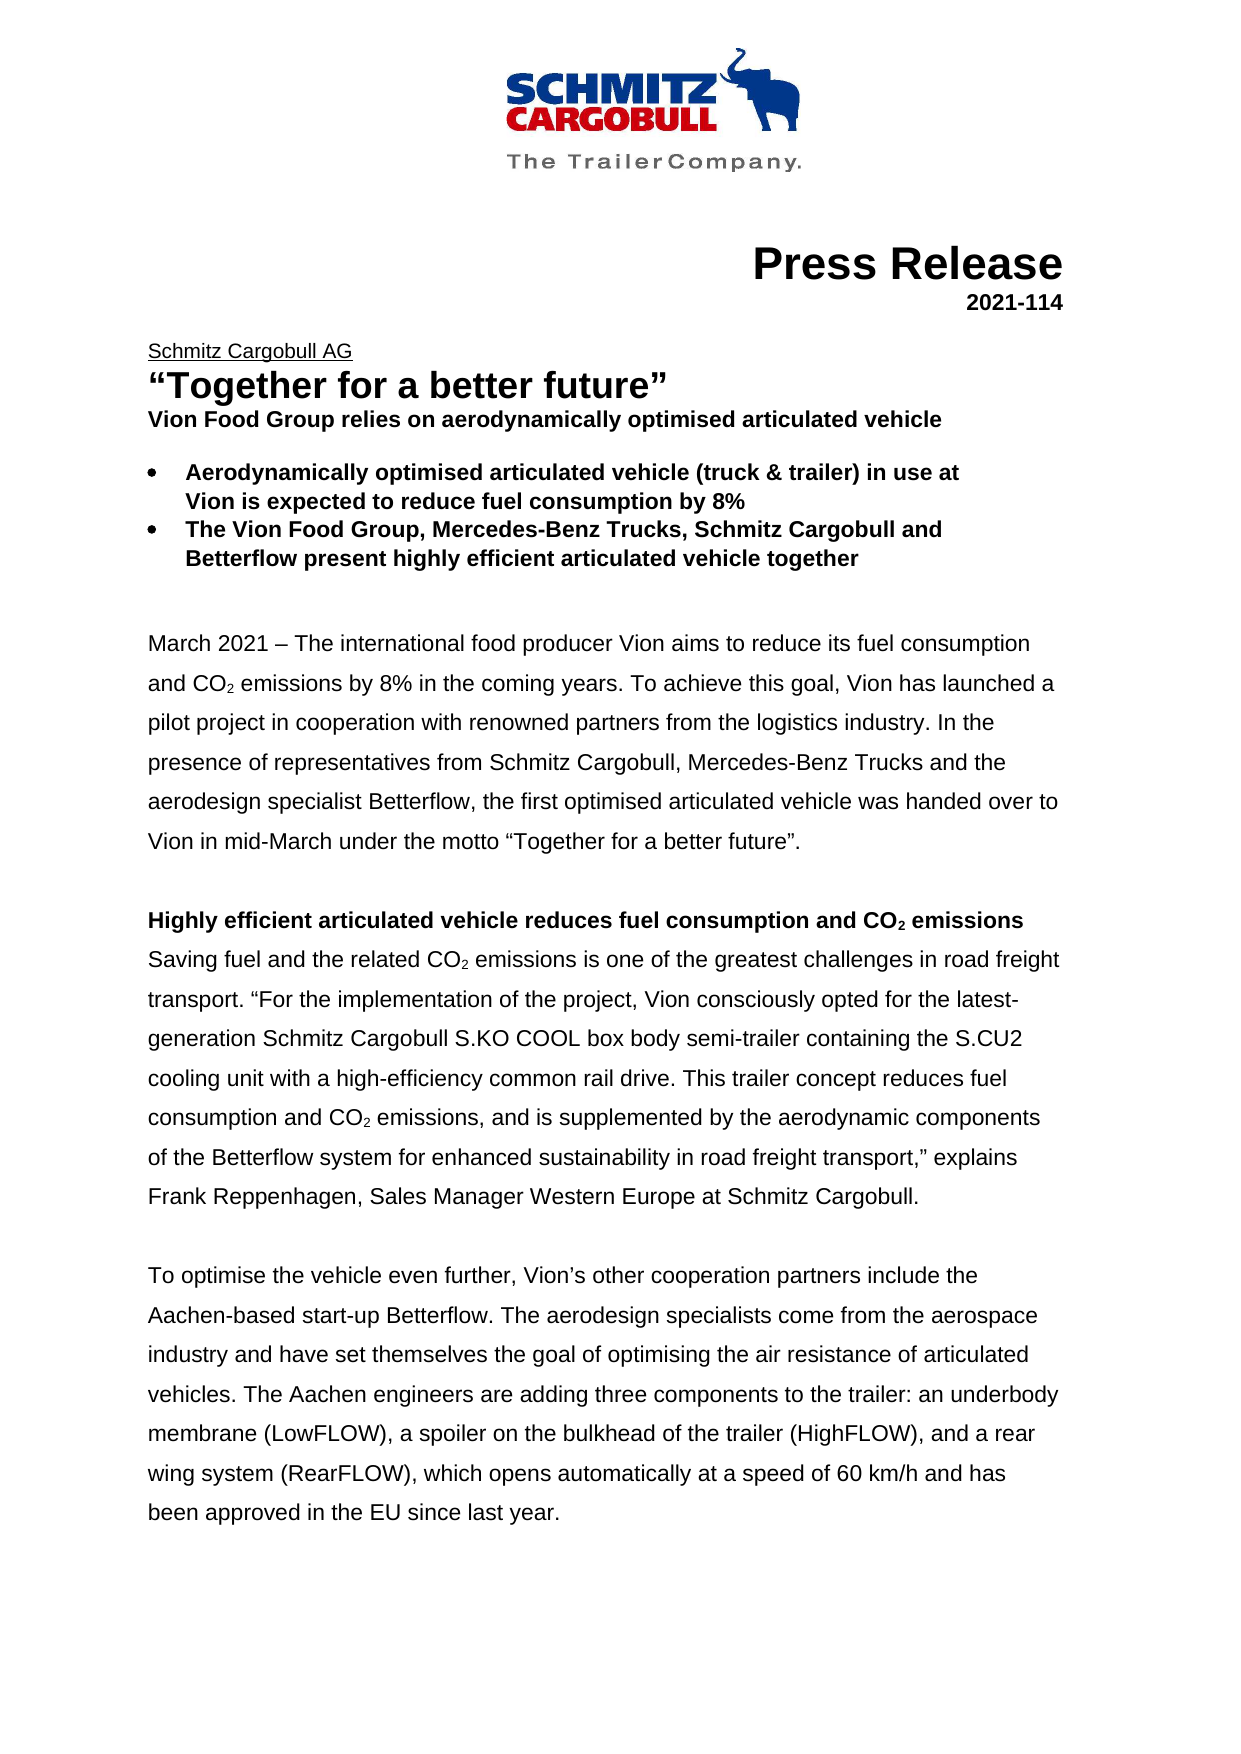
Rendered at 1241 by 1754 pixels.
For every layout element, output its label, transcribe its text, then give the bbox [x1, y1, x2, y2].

text Press Release [443, 236, 1063, 289]
text To optimise the vehicle even further, Vion’s other cooperation partners include the Aachen-based start-up Betterflow. The aerodesign specialists come from the aerospace industry and have set themselves the goal of optimising the air resistance of articulated vehicles. The Aachen engineers are adding three components to the trailer: an underbody membrane (LowFLOW), a spoiler on the bulkhead of the trailer (HighFLOW), and a rear wing system (RearFLOW), which opens automatically at a speed of 60 km/h and has been approved in the EU since last year. [148, 1262, 1063, 1525]
text Highly efficient articulated vehicle reduces fuel consumption and CO2 emissions [148, 907, 1063, 933]
text March 2021 – The international food producer Vion aims to reduce its fuel consumption and CO2 emissions by 8% in the coming years. To achieve this goal, Vion has launched a pilot project in cooperation with renowned partners from the logistics industry. In the presence of representatives from Schmitz Cargobull, Mercedes-Benz Trucks and the aerodesign specialist Betterflow, the first optimised articulated vehicle was handed over to Vion in mid-March under the motto “Together for a better future”. [148, 630, 1063, 854]
text 2021-114 [148, 289, 1063, 315]
picture [506, 48, 801, 172]
text Schmitz Cargobull AG “Together for a better future” Vion Food Group relies on aerodynamically optimised articulated vehicle [148, 339, 1107, 433]
subtitle The Vion Food Group, Mercedes-Benz Trucks, Schmitz Cargobull and Betterflow present highly efficient articulated vehicle together [148, 516, 977, 571]
subtitle Aerodynamically optimised articulated vehicle (truck & trailer) in use at Vion is expected to reduce fuel consumption by 8% [148, 459, 977, 514]
text Saving fuel and the related CO2 emissions is one of the greatest challenges in road freight transport. “For the implementation of the project, Vion consciously opted for the latest-generation Schmitz Cargobull S.KO COOL box body semi-trailer containing the S.CU2 cooling unit with a high-efficiency common rail drive. This trailer concept reduces fuel consumption and CO2 emissions, and is supplemented by the aerodynamic components of the Betterflow system for enhanced sustainability in road freight transport,” explains Frank Reppenhagen, Sales Manager Western Europe at Schmitz Cargobull. [148, 946, 1063, 1209]
